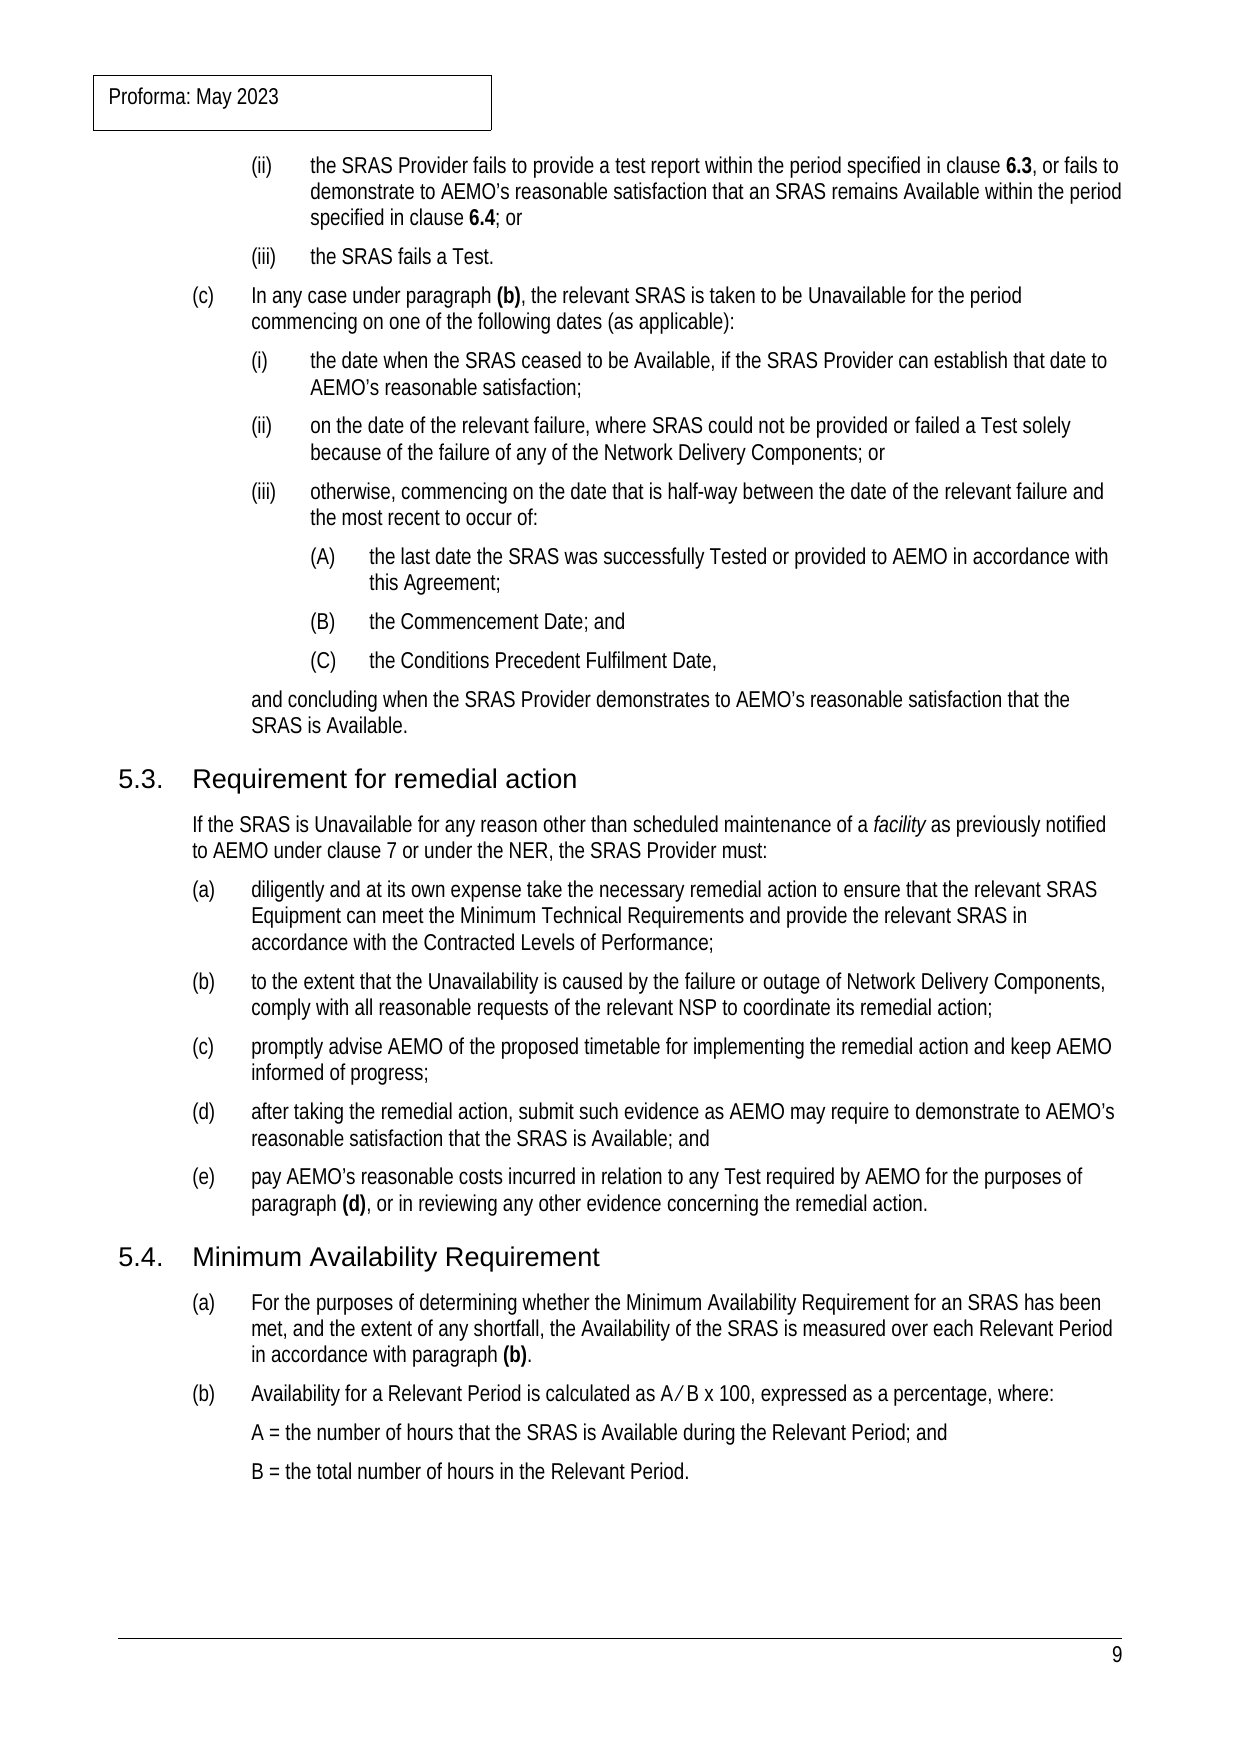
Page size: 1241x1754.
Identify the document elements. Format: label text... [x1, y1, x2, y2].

subtitle Requirement for remedial action [118, 763, 1122, 795]
text the SRAS Provider fails to provide a test report within the period specified in clause 6.3, or fails to demonstrate to AEMO’s reasonable satisfaction that an SRAS remains Available within the period specified in clause 6.4; or [251, 152, 1122, 231]
text on the date of the relevant failure, where SRAS could not be provided or failed a Test solely because of the failure of any of the Network Delivery Components; or [251, 412, 1122, 465]
text the SRAS fails a Test. [251, 243, 1122, 269]
text B = the total number of hours in the Relevant Period. [251, 1458, 1122, 1484]
text pay AEMO’s reasonable costs incurred in relation to any Test required by AEMO for the purposes of paragraph (d), or in reviewing any other evidence concerning the remedial action. [192, 1163, 1122, 1216]
text If the SRAS is Unavailable for any reason other than scheduled maintenance of a facility as previously notified to AEMO under clause 7 or under the NER, the SRAS Provider must: [192, 811, 1122, 864]
text Availability for a Relevant Period is calculated as A ∕ B x 100, expressed as a percentage, where: [192, 1380, 1122, 1406]
text For the purposes of determining whether the Minimum Availability Requirement for an SRAS has been met, and the extent of any shortfall, the Availability of the SRAS is measured over each Relevant Period in accordance with paragraph (b). [192, 1288, 1122, 1368]
text diligently and at its own expense take the necessary remedial action to ensure that the relevant SRAS Equipment can meet the Minimum Technical Requirements and provide the relevant SRAS in accordance with the Contracted Levels of Performance; [192, 876, 1122, 955]
text A = the number of hours that the SRAS is Available during the Relevant Period; and [251, 1419, 1122, 1445]
text and concluding when the SRAS Provider demonstrates to AEMO’s reasonable satisfaction that the SRAS is Available. [251, 686, 1122, 738]
text the Commencement Date; and [310, 608, 1122, 634]
text otherwise, commencing on the date that is half-way between the date of the relevant failure and the most recent to occur of: [251, 478, 1122, 530]
text In any case under paragraph (b), the relevant SRAS is taken to be Unavailable for the period commencing on one of the following dates (as applicable): [192, 282, 1122, 335]
text after taking the remedial action, submit such evidence as AEMO may require to demonstrate to AEMO’s reasonable satisfaction that the SRAS is Available; and [192, 1098, 1122, 1151]
subtitle Minimum Availability Requirement [118, 1241, 1122, 1272]
text to the extent that the Unavailability is caused by the failure or outage of Network Delivery Components, comply with all reasonable requests of the relevant NSP to coordinate its remedial action; [192, 968, 1122, 1020]
text promptly advise AEMO of the proposed timetable for implementing the remedial action and keep AEMO informed of progress; [192, 1033, 1122, 1086]
text the Conditions Precedent Fulfilment Date, [310, 647, 1122, 673]
text the date when the SRAS ceased to be Available, if the SRAS Provider can establish that date to AEMO’s reasonable satisfaction; [251, 347, 1122, 400]
text the last date the SRAS was successfully Tested or provided to AEMO in accordance with this Agreement; [310, 543, 1122, 596]
